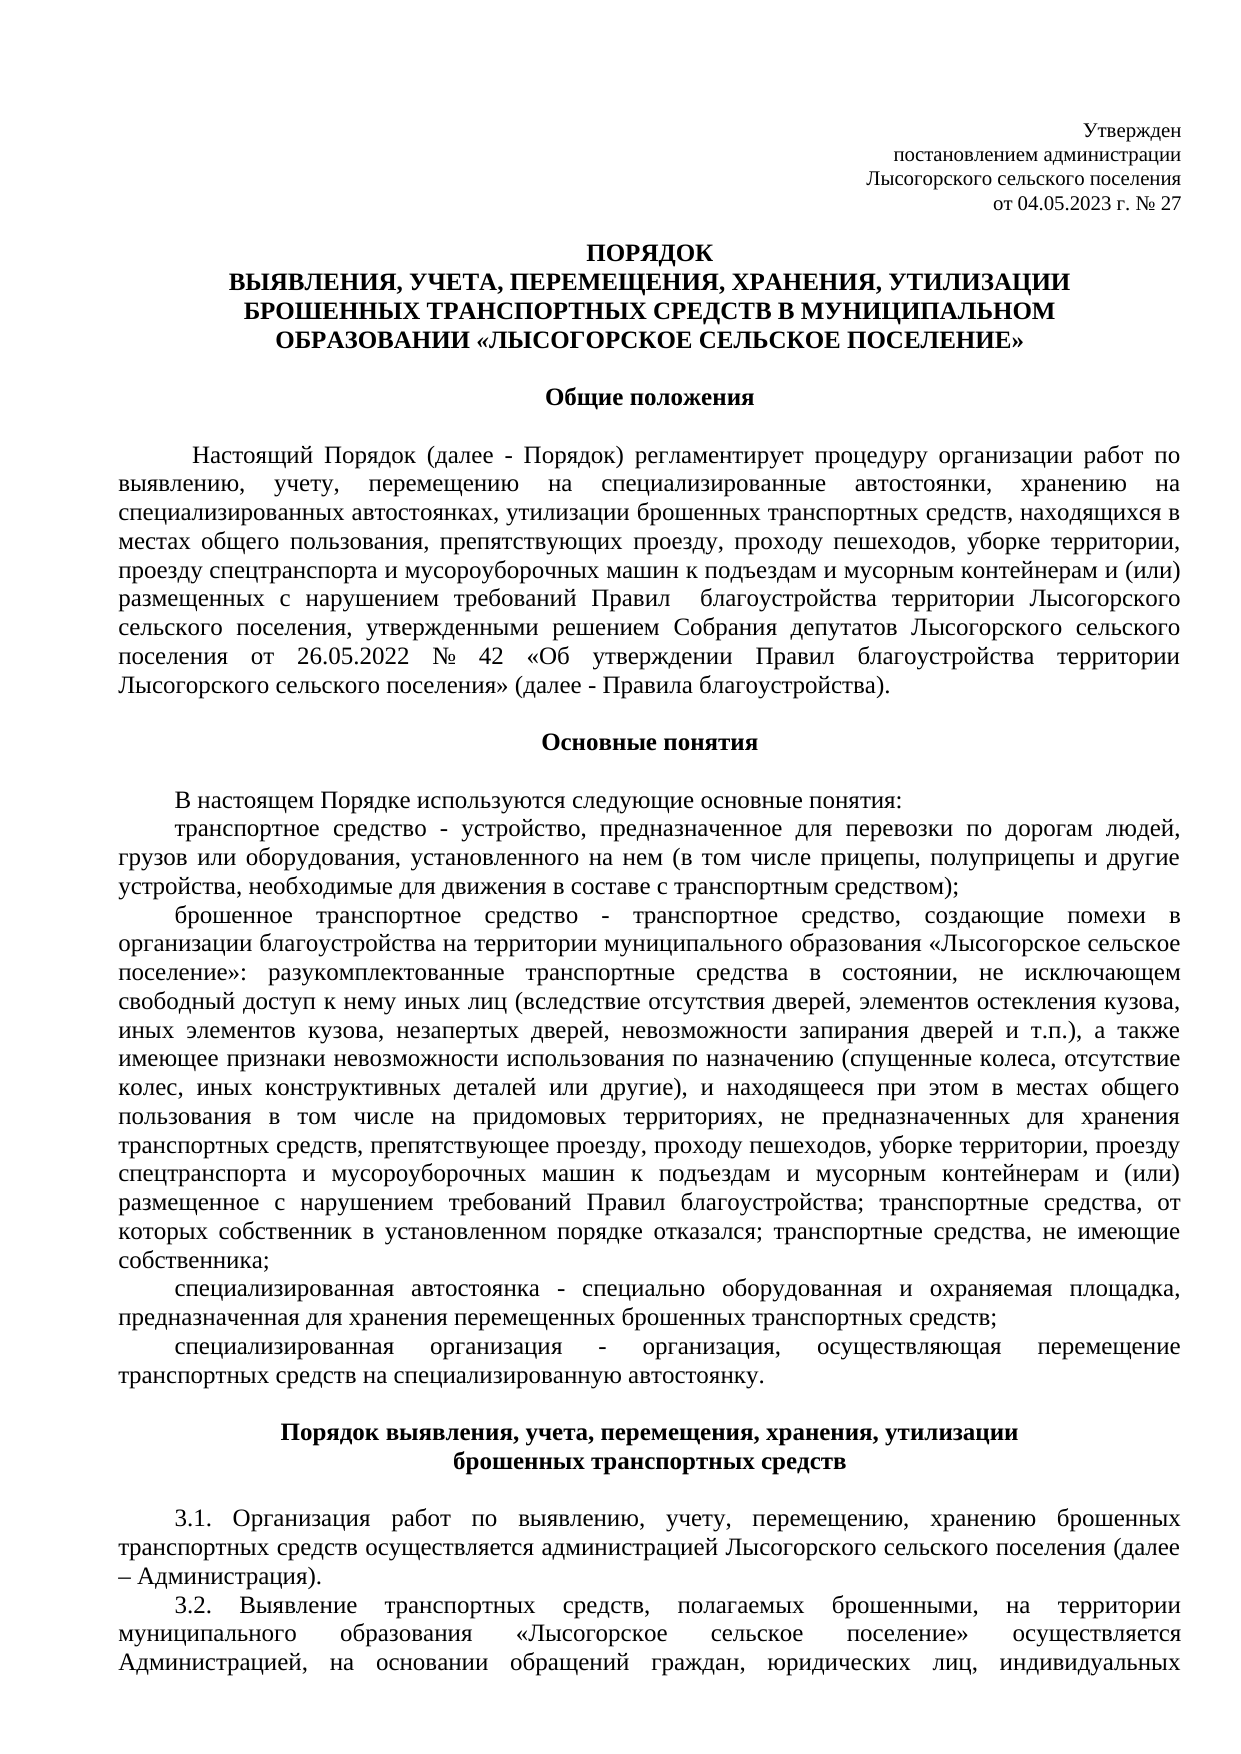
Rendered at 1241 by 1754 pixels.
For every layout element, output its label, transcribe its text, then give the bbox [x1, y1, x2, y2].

text Настоящий Порядок (далее - Порядок) регламентирует процедуру организации работ по выявлению, учету, перемещению на специализированные автостоянки, хранению на специализированных автостоянках, утилизации брошенных транспортных средств, находящихся в местах общего пользования, препятствующих проезду, проходу пешеходов, уборке территории, проезду спецтранспорта и мусороуборочных машин к подъездам и мусорным контейнерам и (или) размещенных с нарушением требований Правил благоустройства территории Лысогорского сельского поселения, утвержденными решением Собрания депутатов Лысогорского сельского поселения от 26.05.2022 № 42 «Об утверждении Правил благоустройства территории Лысогорского сельского поселения» (далее - Правила благоустройства). [118, 440, 1181, 698]
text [118, 1590, 1181, 1676]
text Утвержден [118, 118, 1181, 142]
text Основные понятия [118, 727, 1181, 756]
text специализированная автостоянка - специально оборудованная и охраняемая площадка, предназначенная для хранения перемещенных брошенных транспортных средств; [118, 1273, 1181, 1331]
text специализированная организация - организация, осуществляющая перемещение транспортных средств на специализированную автостоянку. [118, 1331, 1181, 1388]
text брошенное транспортное средство - транспортное средство, создающие помехи в организации благоустройства на территории муниципального образования «Лысогорское сельское поселение»: разукомплектованные транспортные средства в состоянии, не исключающем свободный доступ к нему иных лиц (вследствие отсутствия дверей, элементов остекления кузова, иных элементов кузова, незапертых дверей, невозможности запирания дверей и т.п.), а также имеющее признаки невозможности использования по назначению (спущенные колеса, отсутствие колес, иных конструктивных деталей или другие), и находящееся при этом в местах общего пользования в том числе на придомовых территориях, не предназначенных для хранения транспортных средств, препятствующее проезду, проходу пешеходов, уборке территории, проезду спецтранспорта и мусороуборочных машин к подъездам и мусорным контейнерам и (или) размещенное с нарушением требований Правил благоустройства; транспортные средства, от которых собственник в установленном порядке отказался; транспортные средства, не имеющие собственника; [118, 900, 1181, 1273]
text 3.1. Организация работ по выявлению, учету, перемещению, хранению брошенных транспортных средств осуществляется администрацией Лысогорского сельского поселения (далее – Администрация). [118, 1503, 1181, 1590]
text транспортное средство - устройство, предназначенное для перевозки по дорогам людей, грузов или оборудования, установленного на нем (в том числе прицепы, полуприцепы и другие устройства, необходимые для движения в составе с транспортным средством); [118, 813, 1181, 900]
text В настоящем Порядке используются следующие основные понятия: [118, 785, 1181, 813]
text брошенных транспортных средств [118, 1446, 1181, 1475]
text постановлением администрации [118, 142, 1181, 166]
text Общие положения [118, 382, 1181, 411]
text Порядок выявления, учета, перемещения, хранения, утилизации [118, 1417, 1181, 1446]
text ОБРАЗОВАНИИ «ЛЫСОГОРСКОЕ СЕЛЬСКОЕ ПОСЕЛЕНИЕ» [118, 325, 1181, 353]
text БРОШЕННЫХ ТРАНСПОРТНЫХ СРЕДСТВ В МУНИЦИПАЛЬНОМ [118, 296, 1181, 325]
text Лысогорского сельского поселения [118, 166, 1181, 190]
text ВЫЯВЛЕНИЯ, УЧЕТА, ПЕРЕМЕЩЕНИЯ, ХРАНЕНИЯ, УТИЛИЗАЦИИ [118, 267, 1181, 296]
text ПОРЯДОК [118, 238, 1181, 267]
text от 04.05.2023 г. № 27 [118, 190, 1181, 214]
